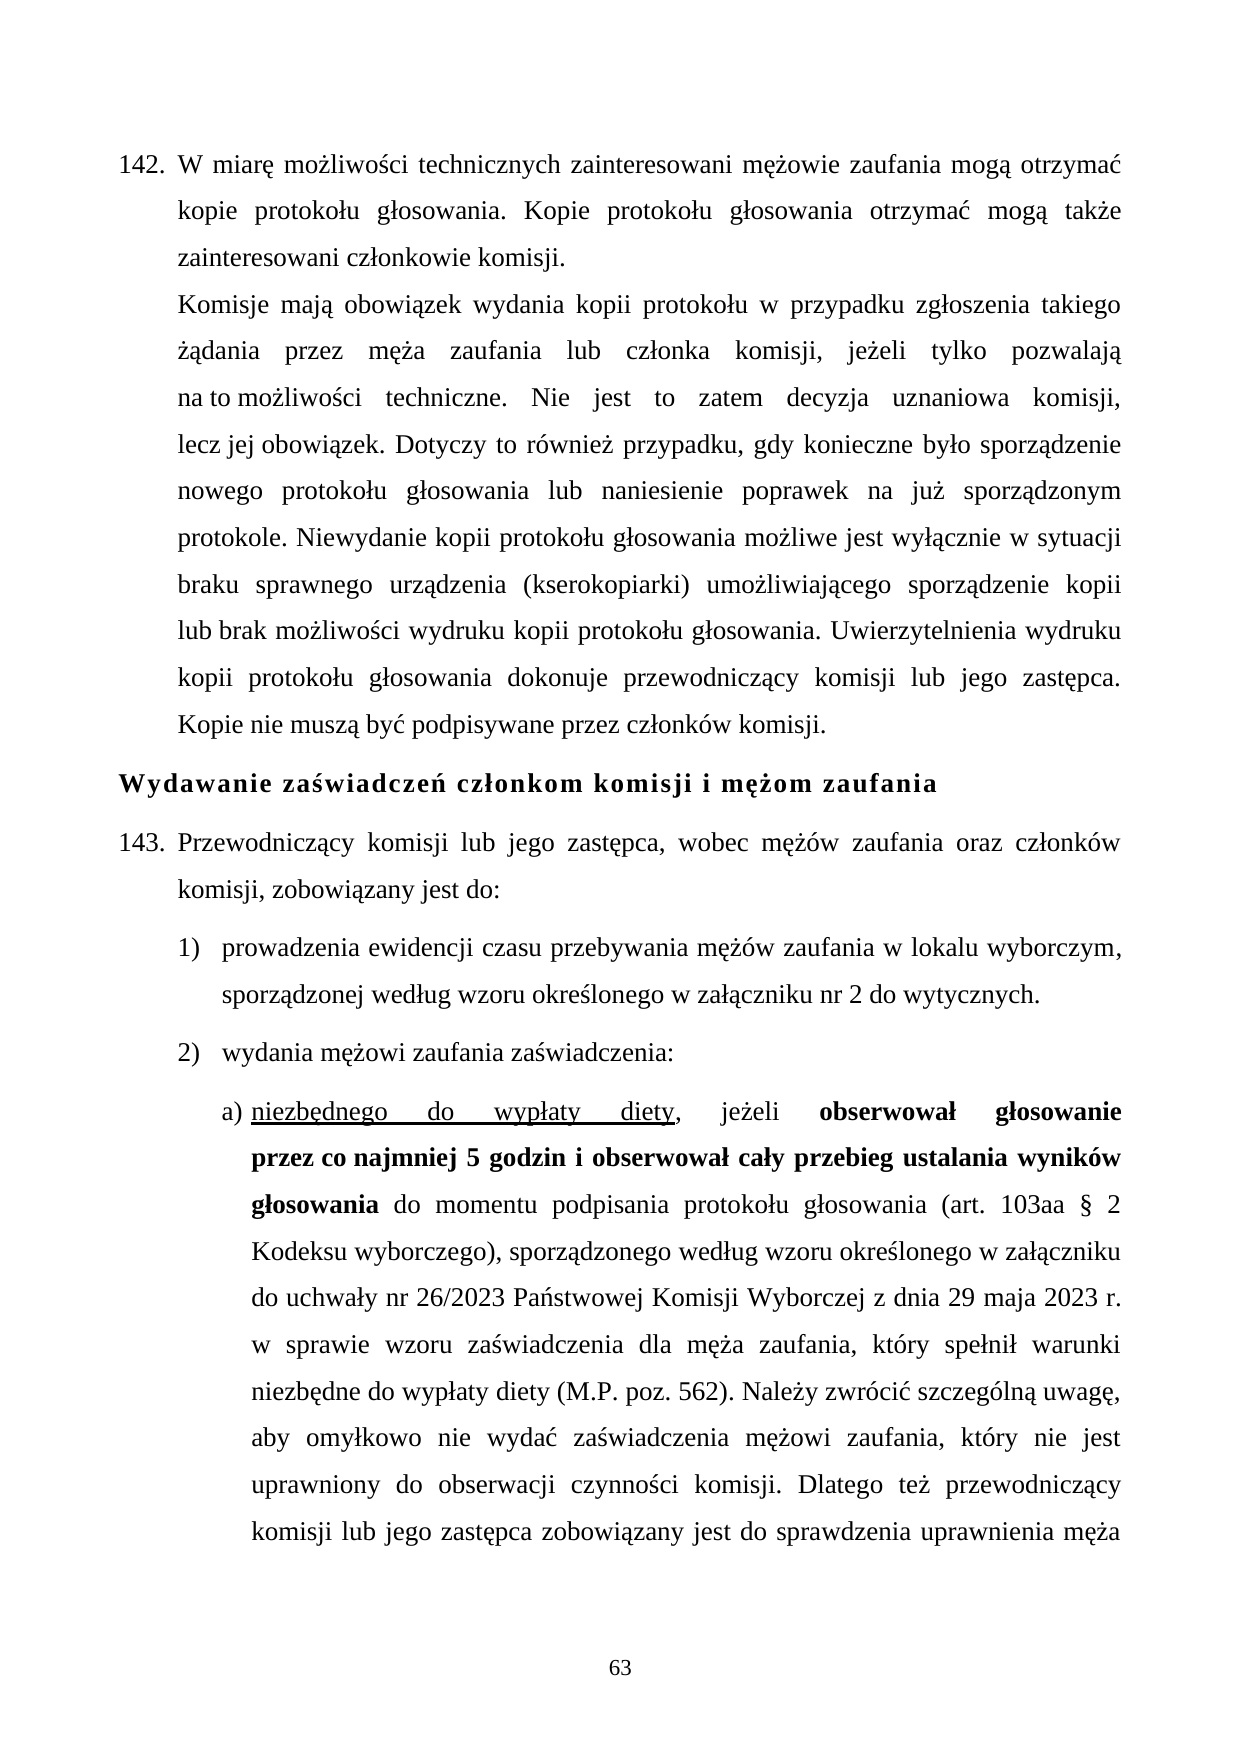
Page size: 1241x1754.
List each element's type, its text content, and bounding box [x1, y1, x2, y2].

list wydania mężowi zaufania zaświadczenia: [177, 1036, 1122, 1067]
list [221, 1095, 1122, 1546]
text Wydawanie zaświadczeń członkom komisji i mężom zaufania [118, 767, 1122, 798]
list prowadzenia ewidencji czasu przebywania mężów zaufania w lokalu wyborczym, sporządzonej według wzoru określonego w załączniku nr 2 do wytycznych. [177, 931, 1122, 1009]
list Przewodniczący komisji lub jego zastępca, wobec mężów zaufania oraz członków komisji, zobowiązany jest do: [118, 826, 1122, 904]
list W miarę możliwości technicznych zainteresowani mężowie zaufania mogą otrzymać kopie protokołu głosowania. Kopie protokołu głosowania otrzymać mogą także zainteresowani członkowie komisji. [118, 148, 1122, 272]
list Komisje mają obowiązek wydania kopii protokołu w przypadku zgłoszenia takiego żądania przez męża zaufania lub członka komisji, jeżeli tylko pozwalają na to możliwości techniczne. Nie jest to zatem decyzja uznaniowa komisji, lecz jej obowiązek. Dotyczy to również przypadku, gdy konieczne było sporządzenie nowego protokołu głosowania lub naniesienie poprawek na już sporządzonym protokole. Niewydanie kopii protokołu głosowania możliwe jest wyłącznie w sytuacji braku sprawnego urządzenia (kserokopiarki) umożliwiającego sporządzenie kopii lub brak możliwości wydruku kopii protokołu głosowania. Uwierzytelnienia wydruku kopii protokołu głosowania dokonuje przewodniczący komisji lub jego zastępca. Kopie nie muszą być podpisywane przez członków komisji. [177, 288, 1122, 739]
